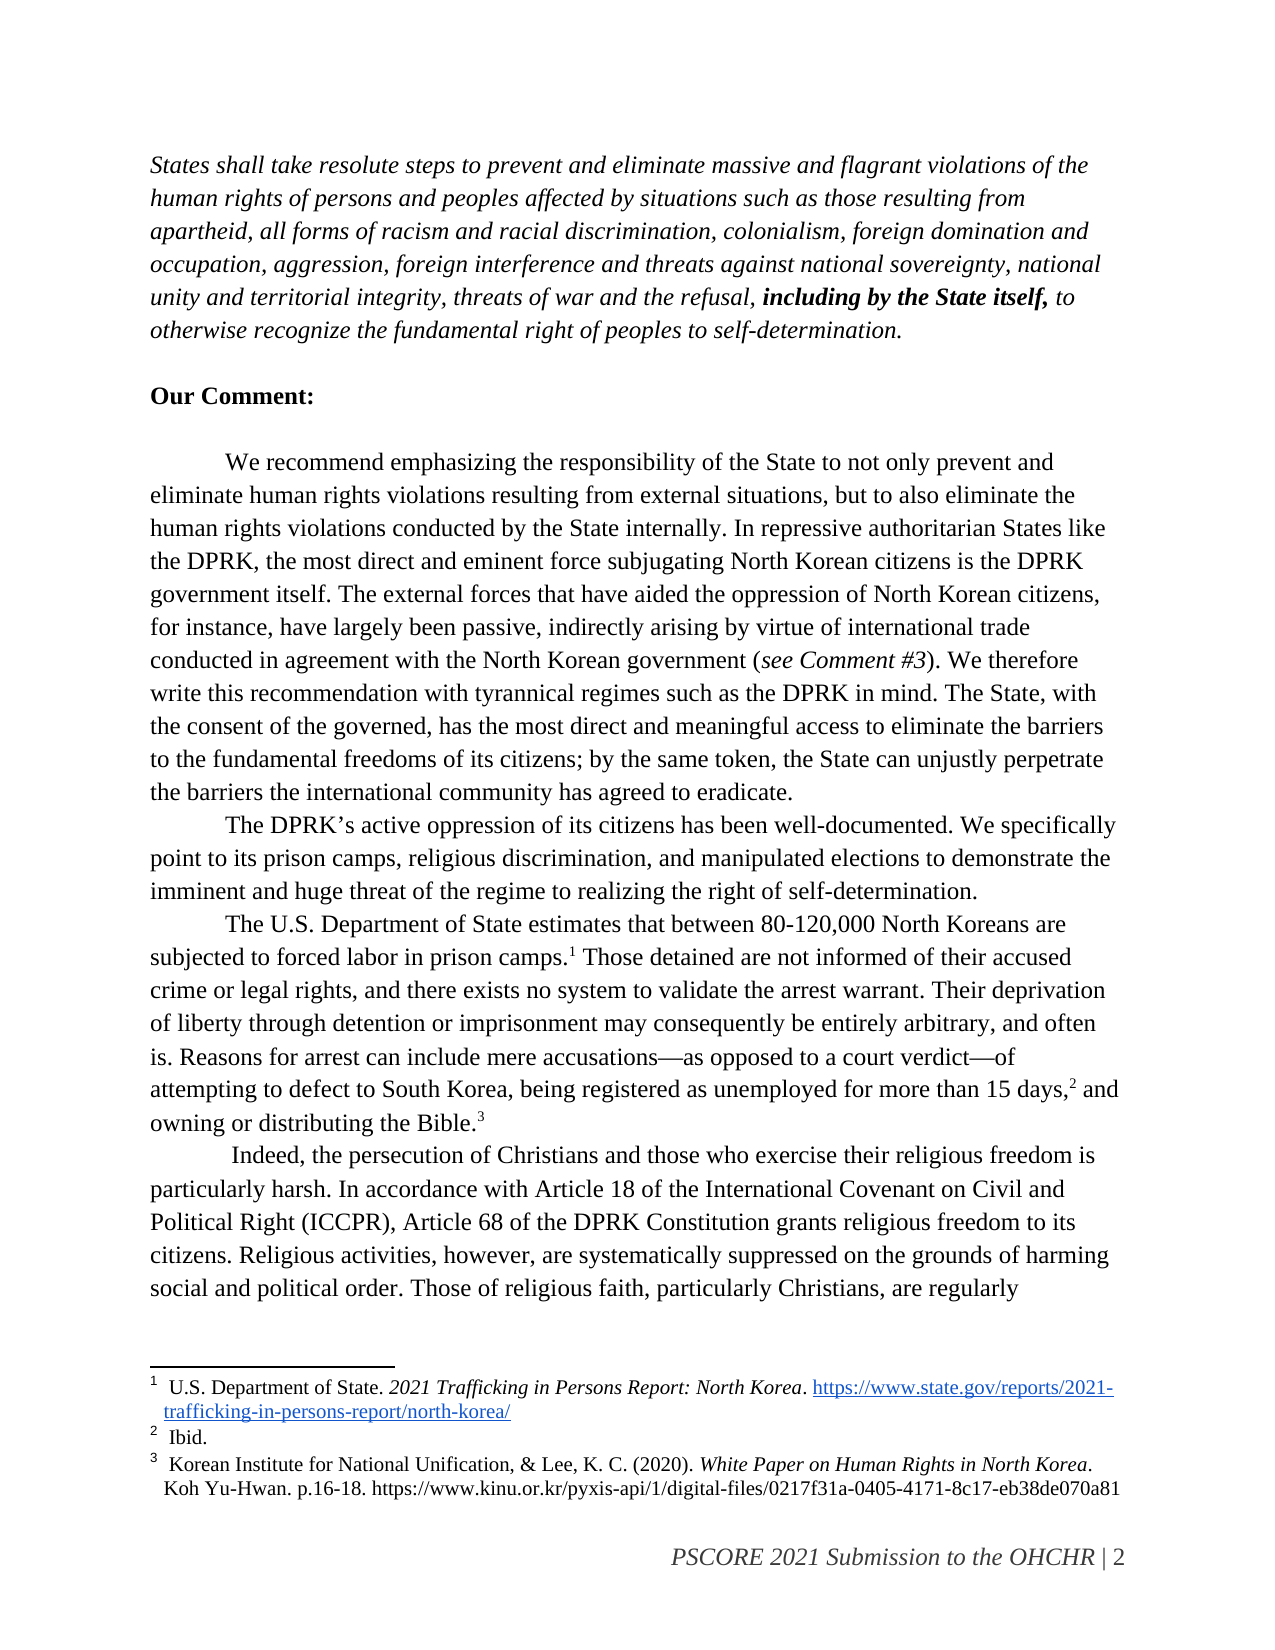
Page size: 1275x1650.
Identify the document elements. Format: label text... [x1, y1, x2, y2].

text States shall take resolute steps to prevent and eliminate massive and flagrant violations of the human rights of persons and peoples affected by situations such as those resulting from apartheid, all forms of racism and racial discrimination, colonialism, foreign domination and occupation, aggression, foreign interference and threats against national sovereignty, national unity and territorial integrity, threats of war and the refusal, including by the State itself, to otherwise recognize the fundamental right of peoples to self-determination. [150, 150, 1125, 344]
text The U.S. Department of State estimates that between 80-120,000 North Koreans are subjected to forced labor in prison camps. Those detained are not informed of their accused crime or legal rights, and there exists no system to validate the arrest warrant. Their deprivation of liberty through detention or imprisonment may consequently be entirely arbitrary, and often is. Reasons for arrest can include mere accusations—as opposed to a court verdict—of attempting to defect to South Korea, being registered as unemployed for more than 15 days, and owning or distributing the Bible. [150, 909, 1125, 1136]
text Our Comment: [150, 381, 1125, 410]
text The DPRK’s active oppression of its citizens has been well-documented. We specifically point to its prison camps, religious discrimination, and manipulated elections to demonstrate the imminent and huge threat of the regime to realizing the right of self-determination. [150, 810, 1125, 905]
text We recommend emphasizing the responsibility of the State to not only prevent and eliminate human rights violations resulting from external situations, but to also eliminate the human rights violations conducted by the State internally. In repressive authoritarian States like the DPRK, the most direct and eminent force subjugating North Korean citizens is the DPRK government itself. The external forces that have aided the oppression of North Korean citizens, for instance, have largely been passive, indirectly arising by virtue of international trade conducted in agreement with the North Korean government (see Comment #3). We therefore write this recommendation with tyrannical regimes such as the DPRK in mind. The State, with the consent of the governed, has the most direct and meaningful access to eliminate the barriers to the fundamental freedoms of its citizens; by the same token, the State can unjustly perpetrate the barriers the international community has agreed to eradicate. [150, 447, 1125, 806]
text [150, 1141, 1125, 1301]
